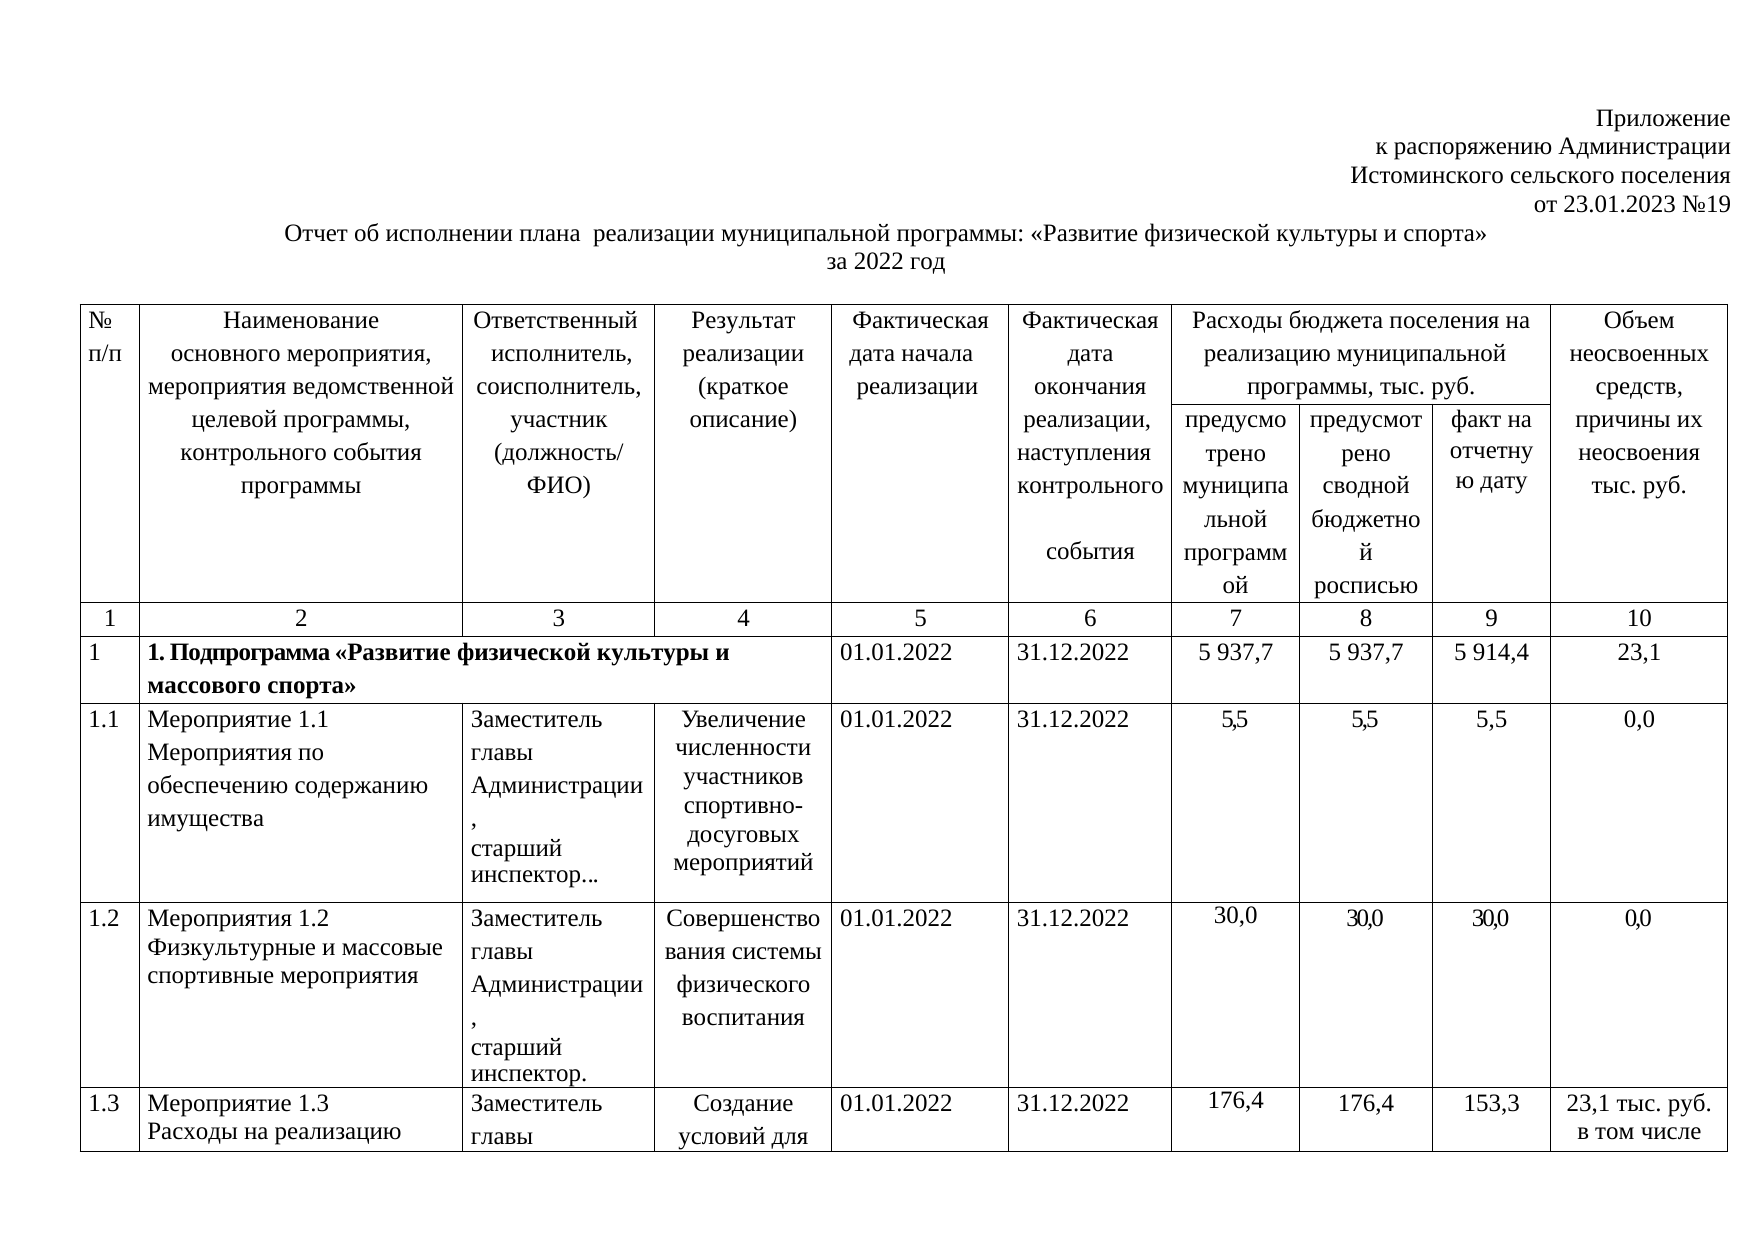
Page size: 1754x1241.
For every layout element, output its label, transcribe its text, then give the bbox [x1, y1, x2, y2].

table_cell 01.01.2022 [832, 903, 1008, 1087]
table_cell 7 [1172, 603, 1299, 636]
table_cell 31.12.2022 [1009, 1088, 1171, 1151]
table_cell 1.1 [81, 704, 139, 902]
table_cell 30,0 [1172, 903, 1299, 1087]
table_cell 5 914,4 [1433, 637, 1550, 703]
table_cell 5 [832, 603, 1008, 636]
table_cell 5 937,7 [1300, 637, 1432, 703]
table_cell 8 [1300, 603, 1432, 636]
table_cell 1.3 [81, 1088, 139, 1151]
table_cell Мероприятие 1.1 Мероприятия по обеспечению содержанию имущества [140, 704, 462, 902]
table_cell факт на отчетную дату [1433, 405, 1550, 602]
table_cell 30,0 [1300, 903, 1432, 1087]
table_cell 31.12.2022 [1009, 704, 1171, 902]
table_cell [1551, 1088, 1727, 1151]
text за 2022 год [118, 246, 1654, 275]
table_header Объем неосвоенных средств, причины их неосвоения тыс. руб. [1551, 305, 1727, 602]
table_cell Заместитель главы Администрации, старший инспектор... [463, 704, 654, 902]
table_cell Заместитель главы Администрации, старший инспектор. [463, 903, 654, 1087]
table_cell 0,0 [1551, 704, 1727, 902]
table_cell 6 [1009, 603, 1171, 636]
table_cell 5,5 [1300, 704, 1432, 902]
text Приложение [118, 103, 1731, 131]
table_header № п/п [81, 305, 139, 602]
table_cell предусмотрено сводной бюджетной росписью [1300, 405, 1432, 602]
table_header Результат реализации (краткое описание) [655, 305, 831, 602]
table_cell 1 [81, 603, 139, 636]
table_cell 9 [1433, 603, 1550, 636]
table_header Фактическая дата начала реализации [832, 305, 1008, 602]
table_cell 5,5 [1172, 704, 1299, 902]
table_header Фактическая дата окончания реализации, наступления контрольного события [1009, 305, 1171, 602]
table_cell 01.01.2022 [832, 704, 1008, 902]
table_cell 1. Подпрограмма «Развитие физической культуры и массового спорта» [140, 637, 831, 703]
table_cell 31.12.2022 [1009, 903, 1171, 1087]
table_header Расходы бюджета поселения на реализацию муниципальной программы, тыс. руб. [1172, 305, 1550, 403]
table_cell Совершенствования системы физического воспитания [655, 903, 831, 1087]
text к распоряжению Администрации [118, 131, 1731, 160]
table_cell 176,4 [1172, 1088, 1299, 1151]
table_cell 176,4 [1300, 1088, 1432, 1151]
table_cell 4 [655, 603, 831, 636]
table_cell предусмотрено муниципальной программой [1172, 405, 1299, 602]
table_cell 23,1 [1551, 637, 1727, 703]
table_cell 1.2 [81, 903, 139, 1087]
table_cell 5,5 [1433, 704, 1550, 902]
table_cell 0,0 [1551, 903, 1727, 1087]
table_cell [655, 1088, 831, 1151]
table_header Наименование основного мероприятия, мероприятия ведомственной целевой программы, контрольного события программы [140, 305, 462, 602]
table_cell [463, 1088, 654, 1151]
table_cell 30,0 [1433, 903, 1550, 1087]
table_cell 1 [81, 637, 139, 703]
text Истоминского сельского поселения [118, 160, 1731, 189]
table_cell 2 [140, 603, 462, 636]
table_cell 153,3 [1433, 1088, 1550, 1151]
table_cell Мероприятия 1.2 Физкультурные и массовые спортивные мероприятия [140, 903, 462, 1087]
text Отчет об исполнении плана реализации муниципальной программы: «Развитие физической культуры и спорта» [118, 218, 1654, 246]
table_header Ответственный исполнитель, соисполнитель, участник (должность/ ФИО) [463, 305, 654, 602]
table_cell 3 [463, 603, 654, 636]
table_cell Увеличение численности участников спортивно-досуговых мероприятий [655, 704, 831, 902]
table_cell 01.01.2022 [832, 1088, 1008, 1151]
table_cell 01.01.2022 [832, 637, 1008, 703]
table_cell 10 [1551, 603, 1727, 636]
text от 23.01.2023 №19 [118, 189, 1731, 218]
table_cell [140, 1088, 462, 1151]
table_cell 5 937,7 [1172, 637, 1299, 703]
table_cell 31.12.2022 [1009, 637, 1171, 703]
